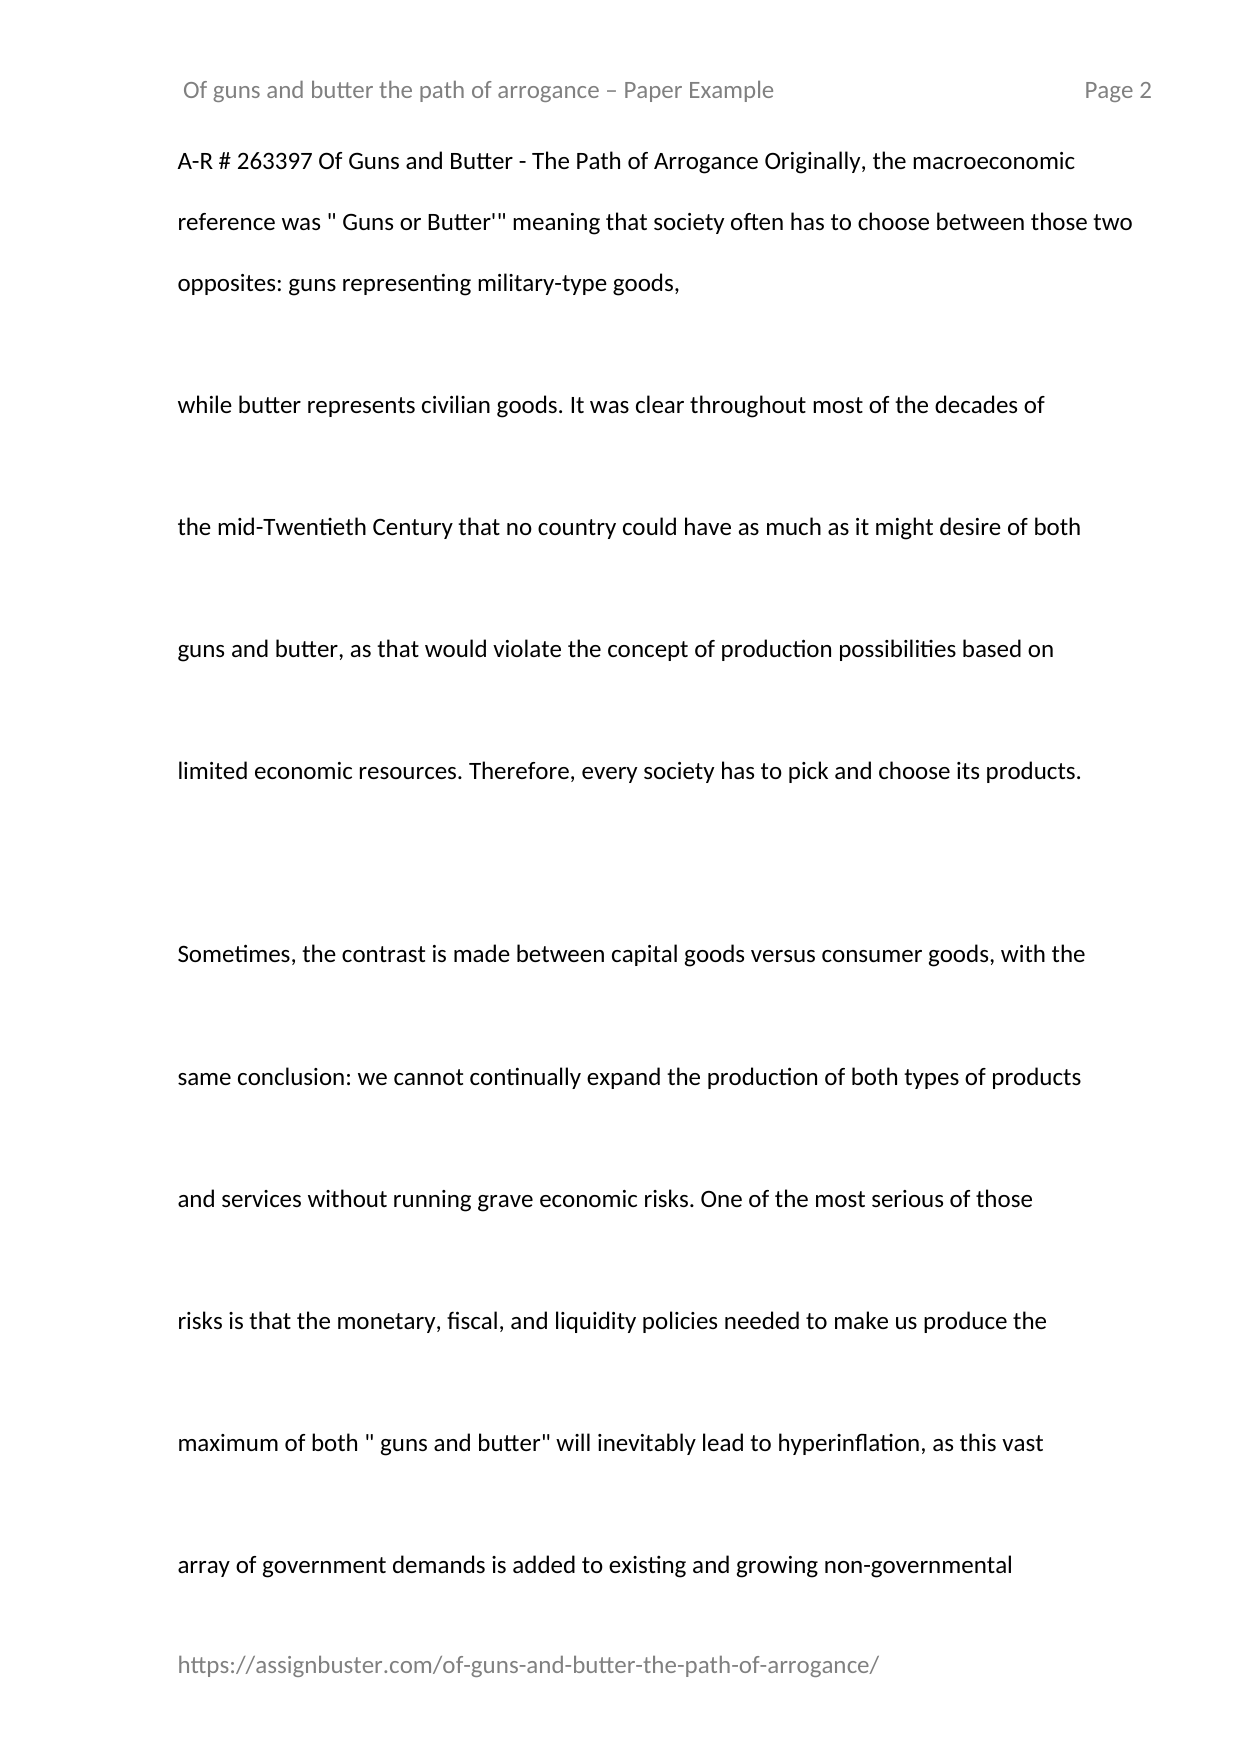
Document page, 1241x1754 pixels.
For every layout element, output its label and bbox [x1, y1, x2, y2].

text [177, 145, 1152, 1579]
